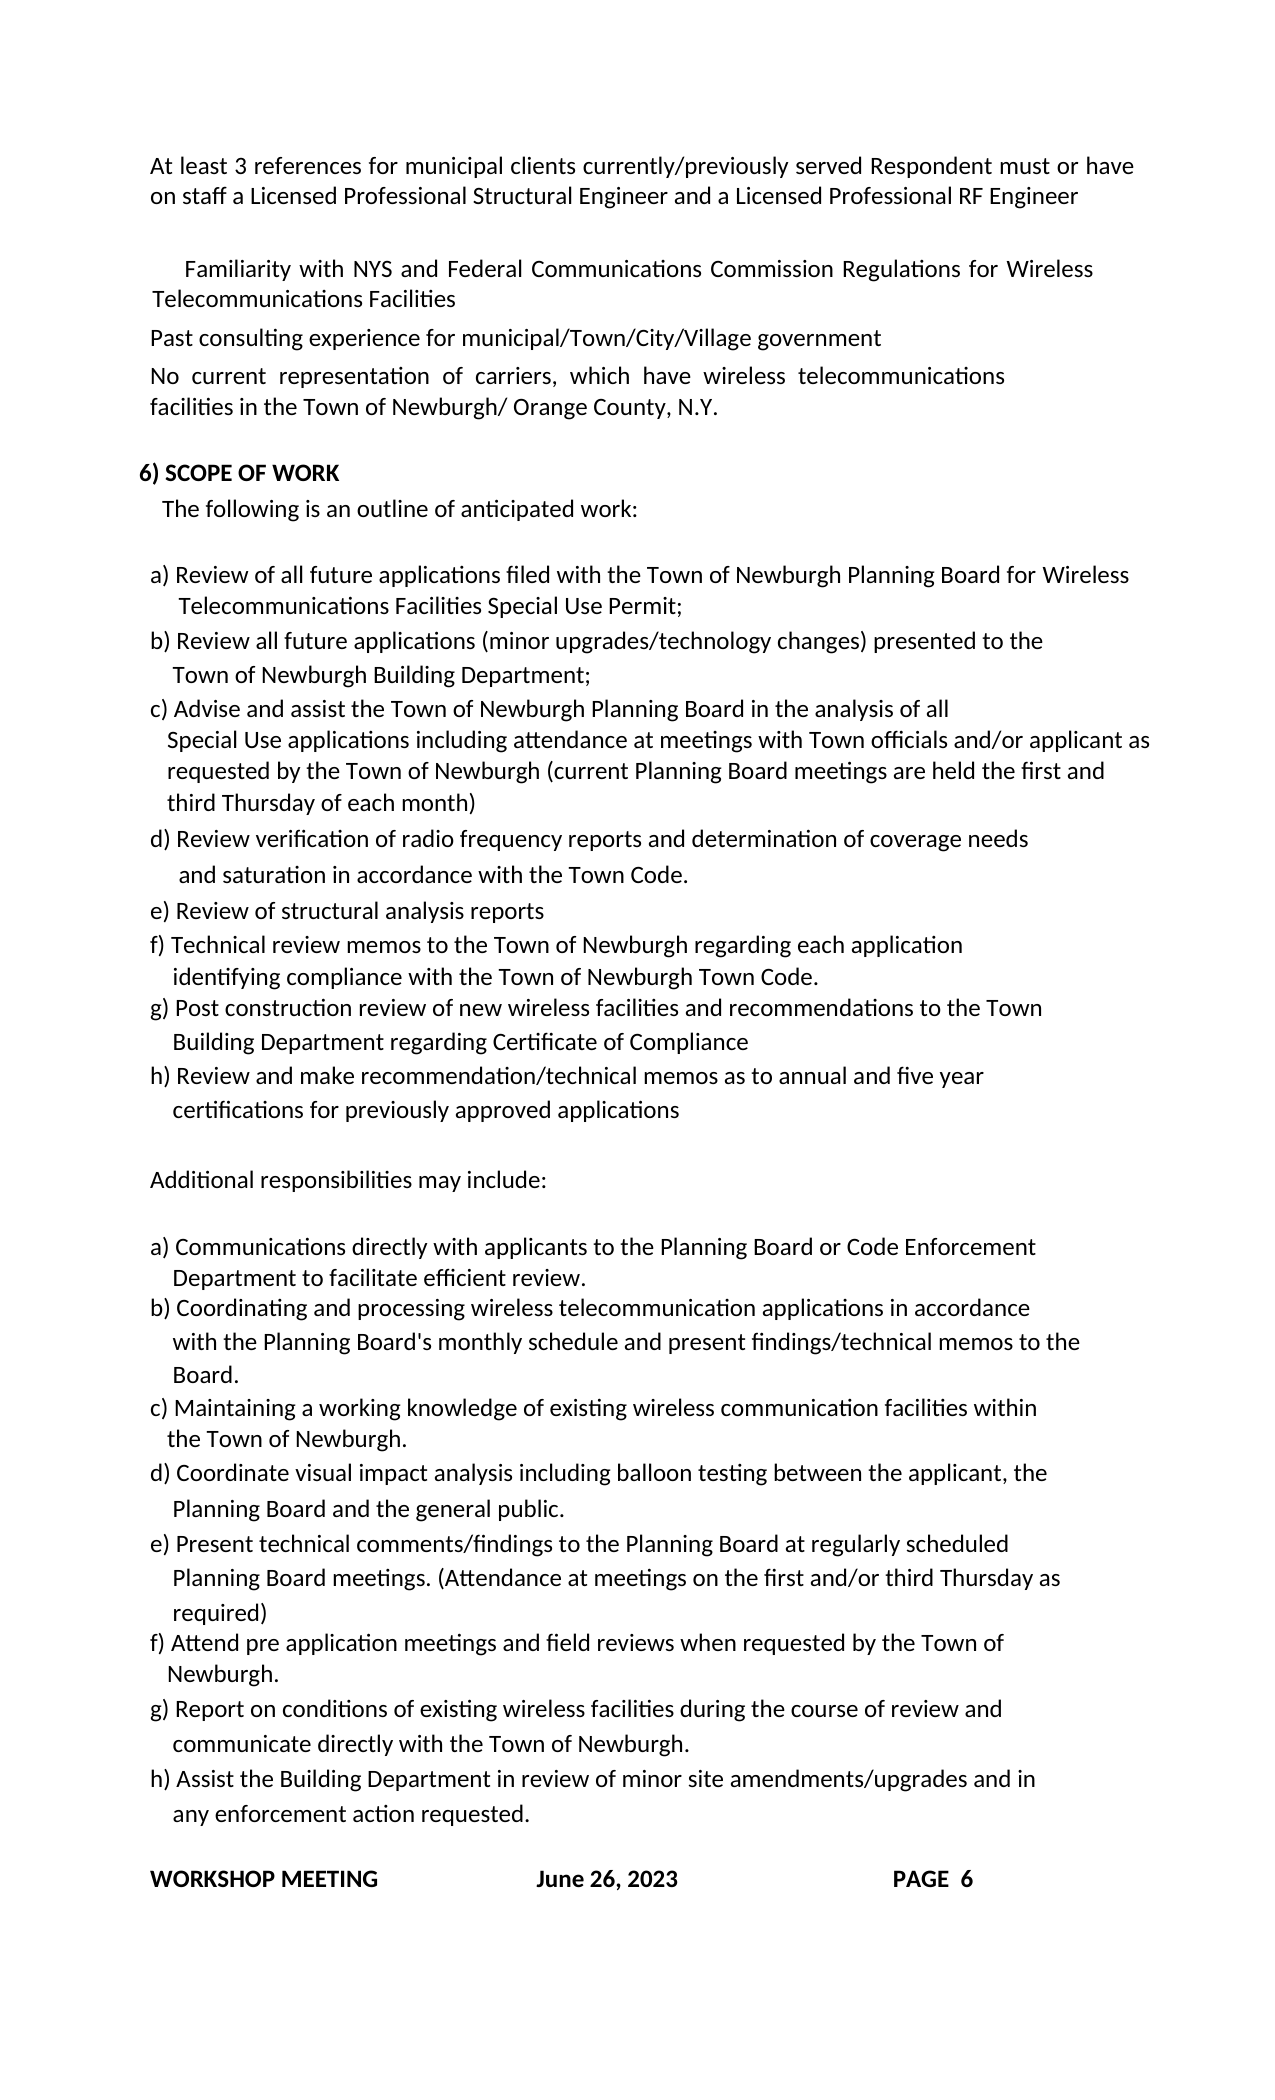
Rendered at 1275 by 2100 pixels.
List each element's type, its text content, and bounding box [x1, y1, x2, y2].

text c) Maintaining a working knowledge of existing wireless communication facilities within [150, 1392, 1146, 1423]
text Department to facilitate efficient review. [150, 1262, 657, 1293]
text identifying compliance with the Town of Newburgh Town Code. [150, 961, 925, 992]
text Newburgh. [150, 1658, 1122, 1688]
text Planning Board and the general public. [150, 1493, 651, 1524]
text Past consulting experience for municipal/Town/City/Village government [150, 322, 1006, 352]
text b) Coordinating and processing wireless telecommunication applications in accordance [150, 1293, 1152, 1323]
text third Thursday of each month) [150, 787, 1159, 817]
text communicate directly with the Town of Newburgh. [150, 1728, 769, 1758]
text d) Review verification of radio frequency reports and determination of coverage needs [150, 823, 1145, 853]
text f) Technical review memos to the Town of Newburgh regarding each application [150, 929, 1087, 959]
text WORKSHOP MEETING June 26, 2023 PAGE 6 [150, 1863, 1125, 1894]
text certifications for previously approved applications [150, 1094, 1101, 1125]
text Building Department regarding Certificate of Compliance [150, 1026, 846, 1057]
text Additional responsibilities may include: [150, 1164, 766, 1195]
text and saturation in accordance with the Town Code. [150, 859, 1145, 889]
text g) Report on conditions of existing wireless facilities during the course of review and [150, 1693, 1116, 1723]
text No current representation of carriers, which have wireless telecommunications facilities in the Town of Newburgh/ Orange County, N.Y. [150, 360, 1006, 421]
text Special Use applications including attendance at meetings with Town officials and/or applicant as [150, 724, 1159, 755]
text a) Review of all future applications filed with the Town of Newburgh Planning Board for Wireless [150, 559, 1156, 590]
text any enforcement action requested. [150, 1798, 1146, 1828]
text e) Present technical comments/findings to the Planning Board at regularly scheduled [150, 1528, 1123, 1558]
text Town of Newburgh Building Department; [150, 659, 681, 689]
text The following is an outline of anticipated work: [145, 493, 651, 523]
text h) Assist the Building Department in review of minor site amendments/upgrades and in [150, 1763, 1146, 1793]
text d) Coordinate visual impact analysis including balloon testing between the applicant, the [150, 1457, 1162, 1488]
text a) Communications directly with applicants to the Planning Board or Code Enforcement [150, 1231, 1155, 1262]
text f) Attend pre application meetings and field reviews when requested by the Town of [150, 1627, 1122, 1658]
text h) Review and make recommendation/technical memos as to annual and five year [150, 1060, 1101, 1091]
text e) Review of structural analysis reports [150, 895, 634, 926]
text g) Post construction review of new wireless facilities and recommendations to the Town [150, 992, 1156, 1022]
text requested by the Town of Newburgh (current Planning Board meetings are held the first and [150, 756, 1159, 786]
text the Town of Newburgh. [150, 1423, 481, 1454]
text 6) SCOPE OF WORK [139, 457, 390, 487]
text Planning Board meetings. (Attendance at meetings on the first and/or third Thursday as [150, 1562, 1123, 1593]
text Telecommunications Facilities Special Use Permit; [150, 590, 1156, 621]
text with the Planning Board's monthly schedule and present findings/technical memos to the [150, 1326, 1157, 1357]
text c) Advise and assist the Town of Newburgh Planning Board in the analysis of all [150, 693, 1081, 724]
text At least 3 references for municipal clients currently/previously served Respondent must or have on staff a Licensed Professional Structural Engineer and a Licensed Professional RF Engineer [150, 150, 1134, 211]
text Familiarity with NYS and Federal Communications Commission Regulations for Wireless Telecommunications Facilities [77, 253, 1096, 314]
text Board. [150, 1360, 1157, 1390]
text required) [150, 1597, 1123, 1627]
text b) Review all future applications (minor upgrades/technology changes) presented to the [150, 625, 1163, 656]
